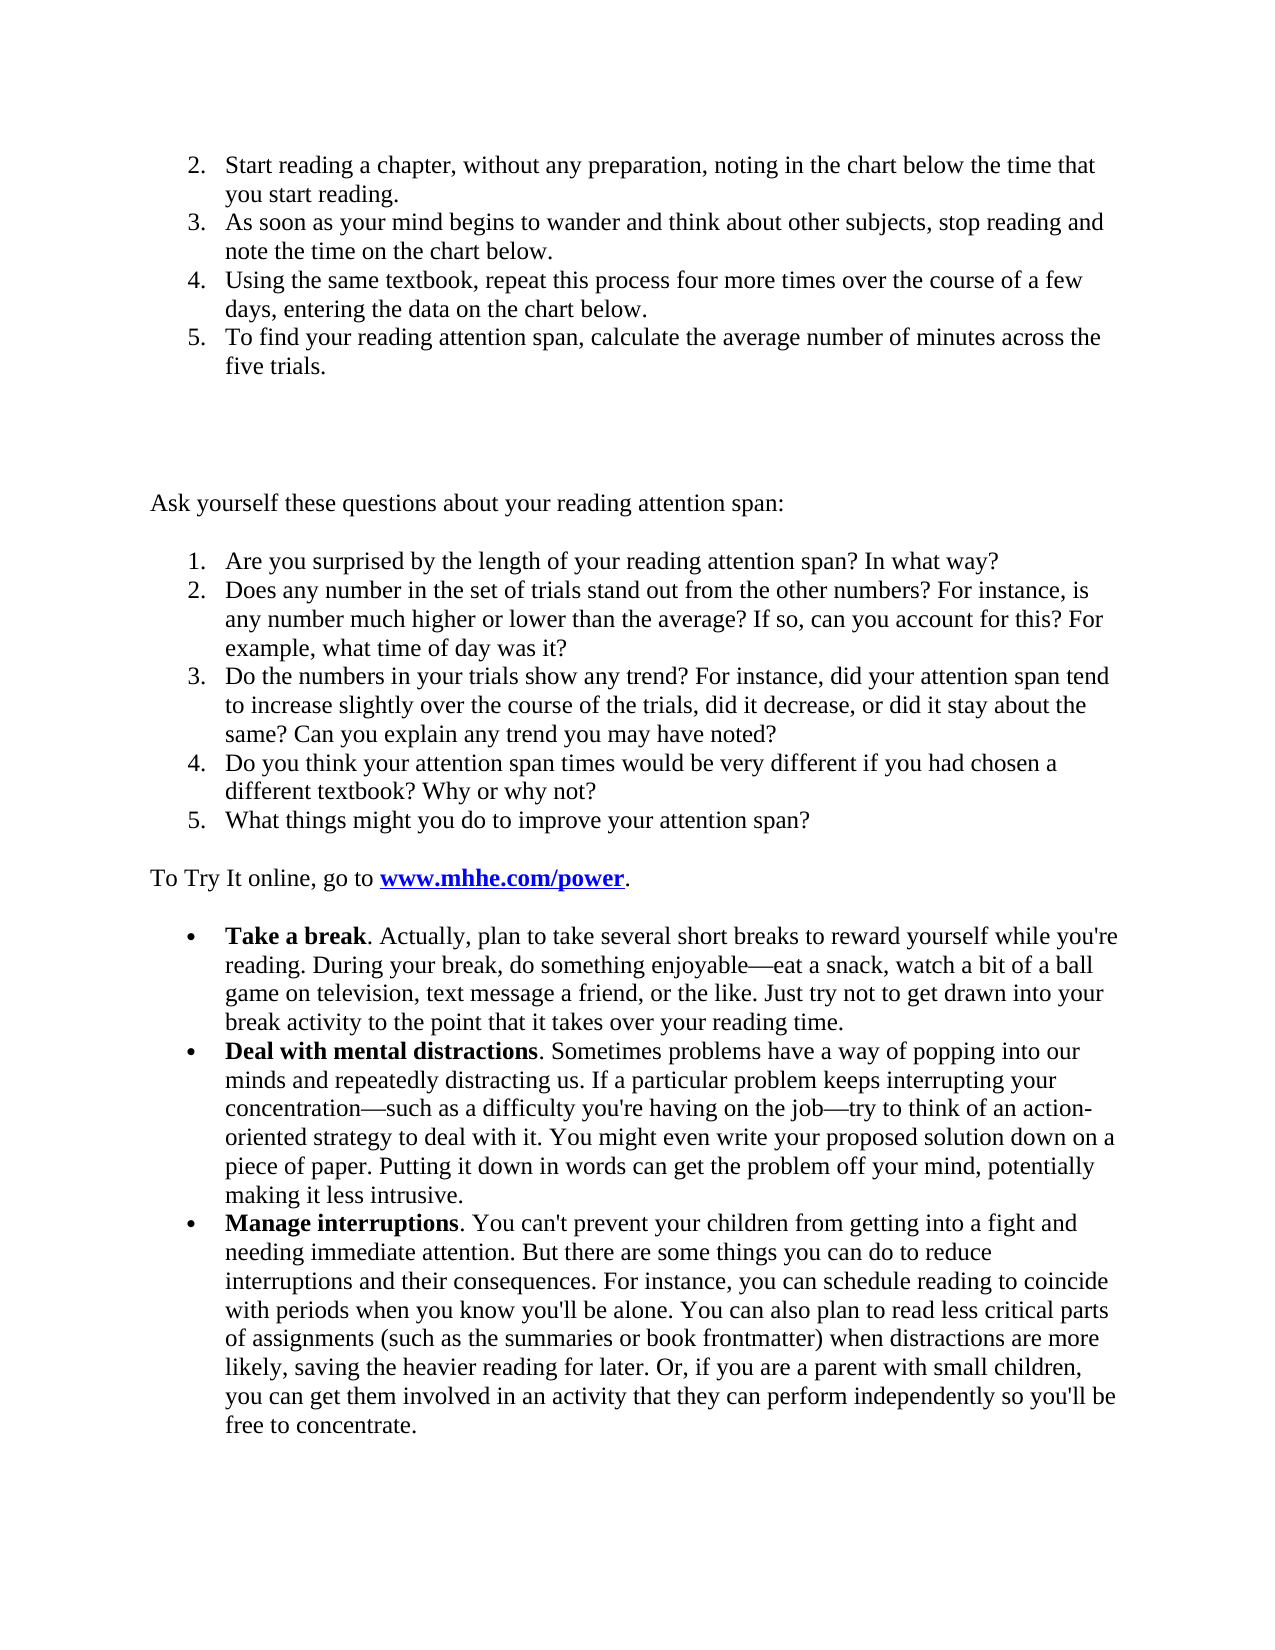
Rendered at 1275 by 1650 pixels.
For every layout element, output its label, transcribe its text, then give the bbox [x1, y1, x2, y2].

list Using the same textbook, repeat this process four more times over the course of a few days, entering the data on the chart below. [187, 265, 1125, 322]
list As soon as your mind begins to wander and think about other subjects, stop reading and note the time on the chart below. [187, 207, 1125, 265]
list Do the numbers in your trials show any trend? For instance, did your attention span tend to increase slightly over the course of the trials, did it decrease, or did it stay about the same? Can you explain any trend you may have noted? [187, 661, 1125, 748]
list Deal with mental distractions. Sometimes problems have a way of popping into our minds and repeatedly distracting us. If a particular problem keeps interrupting your concentration—such as a difficulty you're having on the job—try to think of an action-oriented strategy to deal with it. You might even write your proposed solution down on a piece of paper. Putting it down in words can get the problem off your mind, potentially making it less intrusive. [187, 1036, 1125, 1208]
list Take a break. Actually, plan to take several short breaks to reward yourself while you're reading. During your break, do something enjoyable—eat a snack, watch a bit of a ball game on television, text message a friend, or the like. Just try not to get drawn into your break activity to the point that it takes over your reading time. [187, 921, 1125, 1036]
list What things might you do to improve your attention span? [187, 805, 1125, 834]
text Ask yourself these questions about your reading attention span: [150, 488, 1125, 517]
list To find your reading attention span, calculate the average number of minutes across the five trials. [187, 322, 1125, 380]
list Does any number in the set of trials stand out from the other numbers? For instance, is any number much higher or lower than the average? If so, can you account for this? For example, what time of day was it? [187, 575, 1125, 661]
list Do you think your attention span times would be very different if you had chosen a different textbook? Why or why not? [187, 748, 1125, 805]
list Start reading a chapter, without any preparation, noting in the chart below the time that you start reading. [187, 150, 1125, 207]
list Manage interruptions. You can't prevent your children from getting into a fight and needing immediate attention. But there are some things you can do to reduce interruptions and their consequences. For instance, you can schedule reading to coincide with periods when you know you'll be alone. You can also plan to read less critical parts of assignments (such as the summaries or book frontmatter) when distractions are more likely, saving the heavier reading for later. Or, if you are a parent with small children, you can get them involved in an activity that they can perform independently so you'll be free to concentrate. [187, 1208, 1125, 1438]
list Are you surprised by the length of your reading attention span? In what way? [187, 546, 1125, 575]
text To Try It online, go to www.mhhe.com/power. [150, 863, 1125, 892]
